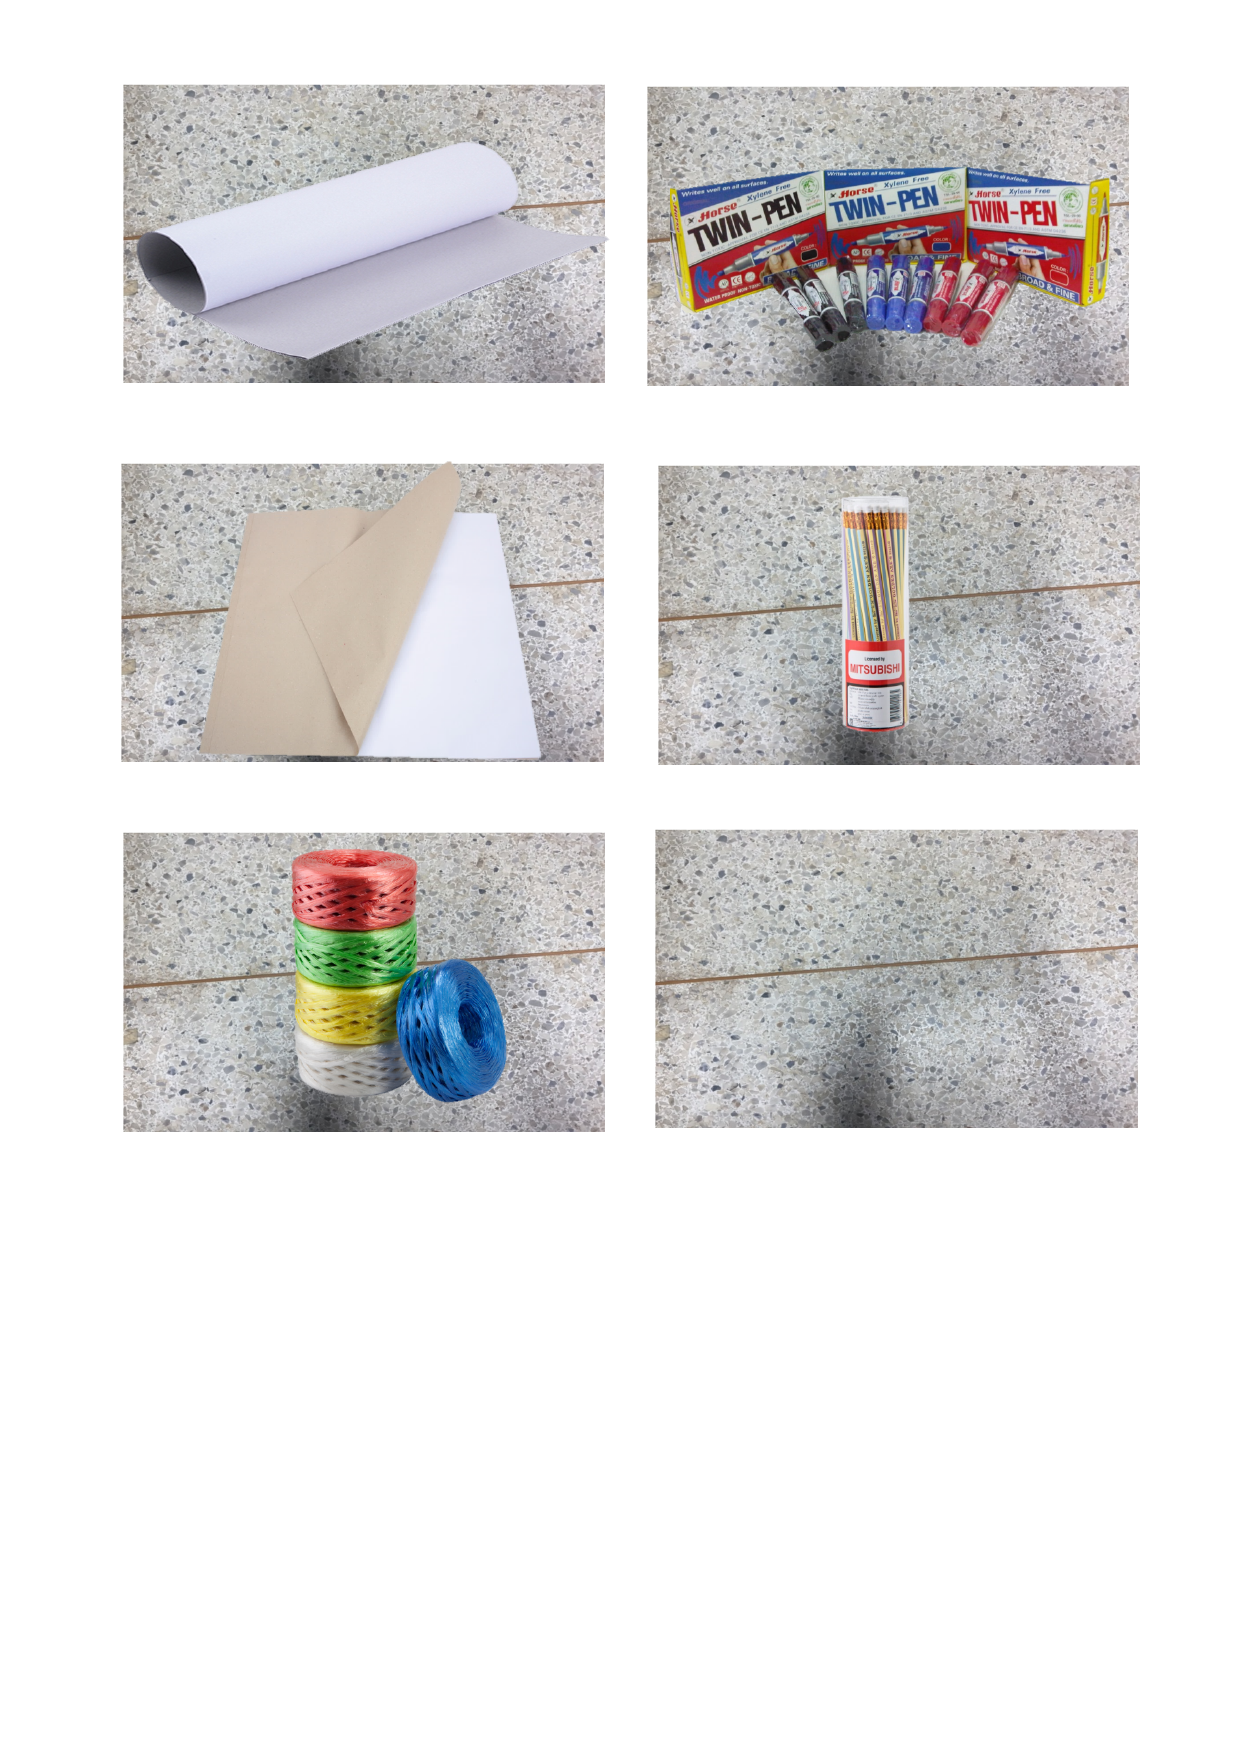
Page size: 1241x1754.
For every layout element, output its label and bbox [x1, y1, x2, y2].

picture [656, 830, 1137, 1128]
picture [124, 833, 604, 1132]
picture [122, 452, 603, 766]
picture [124, 85, 619, 383]
picture [659, 466, 1139, 765]
picture [648, 87, 1128, 386]
